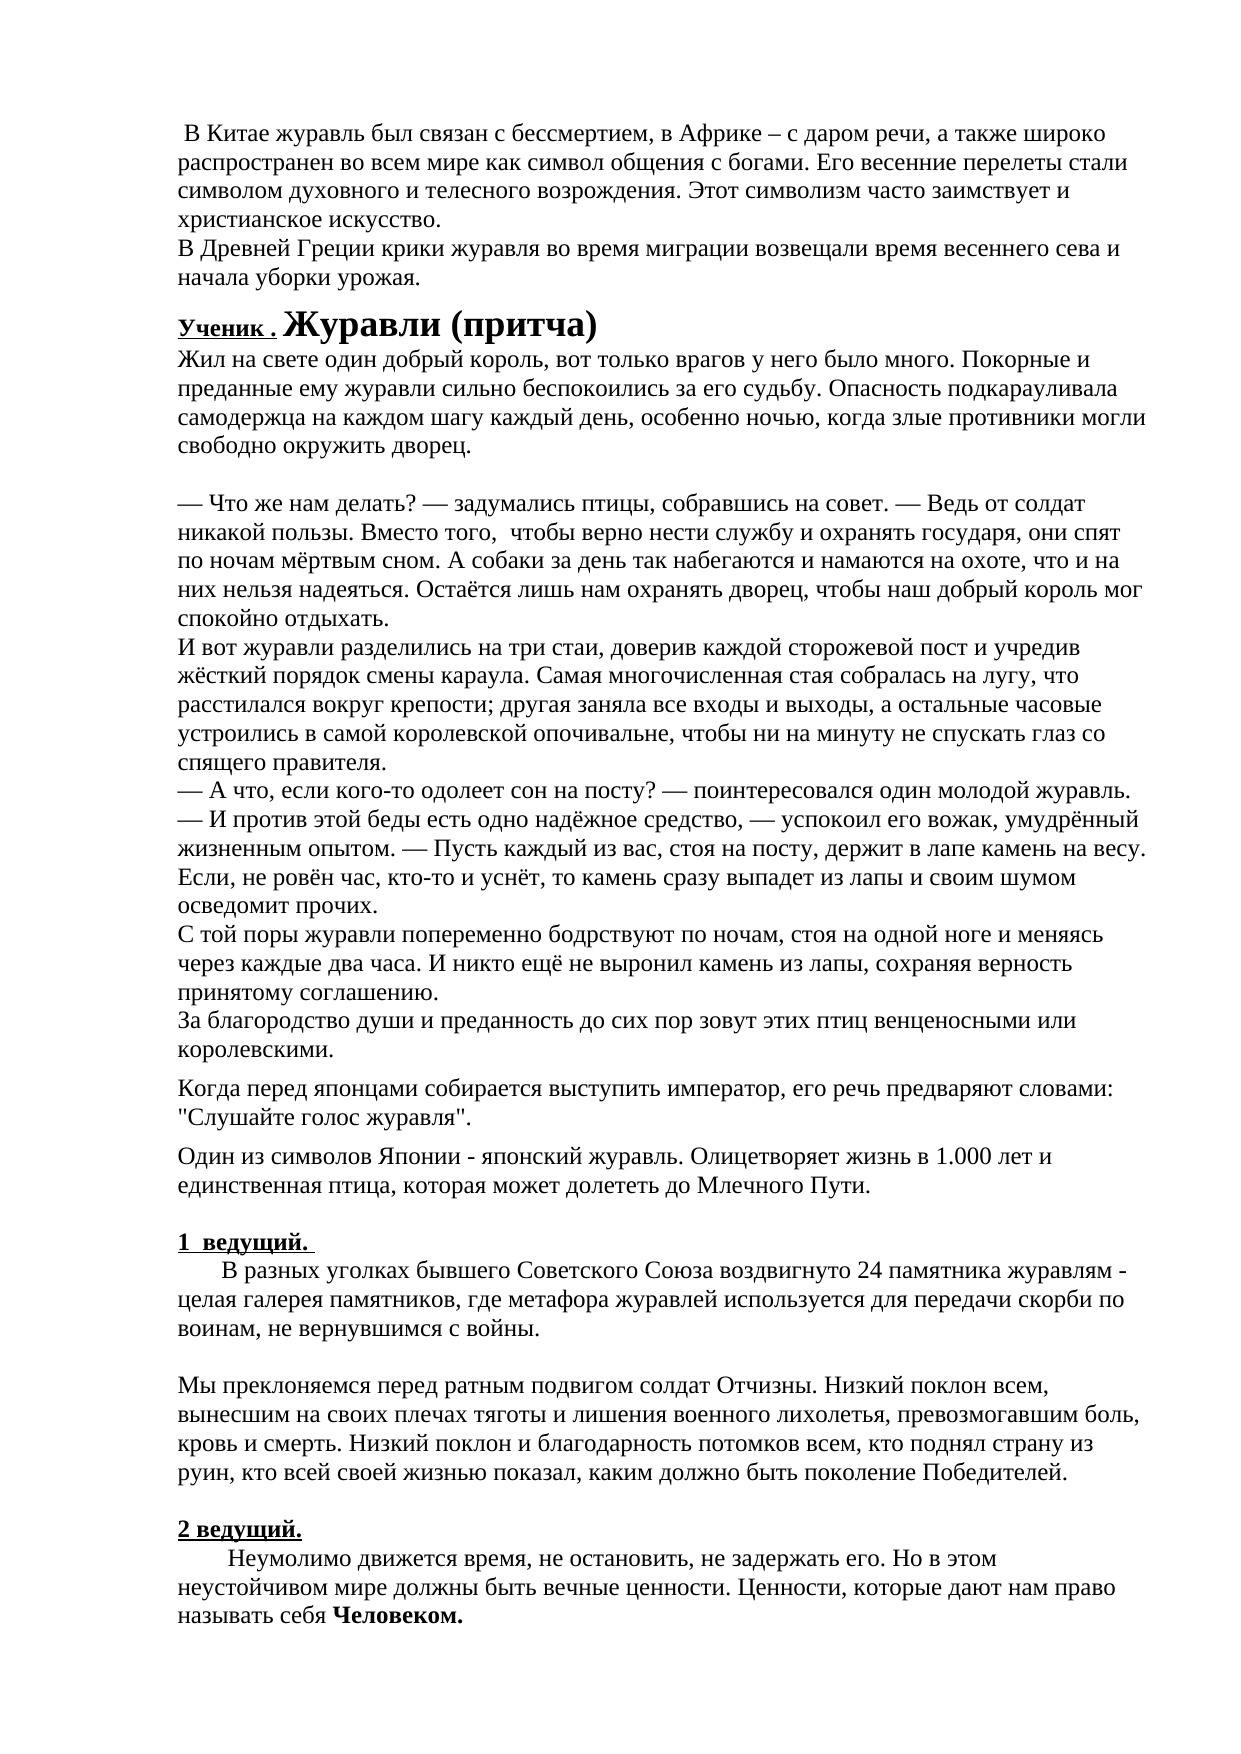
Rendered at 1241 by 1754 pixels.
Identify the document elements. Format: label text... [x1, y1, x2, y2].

text Неумолимо движется время, не остановить, не задержать его. Но в этом неустойчивом мире должны быть вечные ценности. Ценности, которые дают нам право называть себя Человеком. [177, 1543, 1152, 1629]
text Ученик . Журавли (притча) Жил на свете один добрый король, вот только врагов у него было много. Покорные и преданные ему журавли сильно беспокоились за его судьбу. Опасность подкарауливала самодержца на каждом шагу каждый день, особенно ночью, когда злые противники могли свободно окружить дворец. — Что же нам делать? — задумались птицы, собравшись на совет. — Ведь от солдат никакой пользы. Вместо того, чтобы верно нести службу и охранять государя, они спят по ночам мёртвым сном. А собаки за день так набегаются и намаются на охоте, что и на них нельзя надеяться. Остаётся лишь нам охранять дворец, чтобы наш добрый король мог спокойно отдыхать. И вот журавли разделились на три стаи, доверив каждой сторожевой пост и учредив жёсткий порядок смены караула. Самая многочисленная стая собралась на лугу, что расстилался вокруг крепости; другая заняла все входы и выходы, а остальные часовые устроились в самой королевской опочивальне, чтобы ни на минуту не спускать глаз со спящего правителя. — А что, если кого-то одолеет сон на посту? — поинтересовался один молодой журавль. — И против этой беды есть одно надёжное средство, — успокоил его вожак, умудрённый жизненным опытом. — Пусть каждый из вас, стоя на посту, держит в лапе камень на весу. Если, не ровён час, кто-то и уснёт, то камень сразу выпадет из лапы и своим шумом осведомит прочих. С той поры журавли попеременно бодрствуют по ночам, стоя на одной ноге и меняясь через каждые два часа. И никто ещё не выронил камень из лапы, сохраняя верность принятому соглашению. За благородство души и преданность до сих пор зовут этих птиц венценосными или королевскими. [177, 301, 1152, 1063]
text 1 ведущий. [177, 1227, 1152, 1256]
text В разных уголках бывшего Советского Союза воздвигнуто 24 памятника журавлям - целая галерея памятников, где метафора журавлей используется для передачи скорби по воинам, не вернувшимся с войны. [177, 1256, 1152, 1342]
text Один из символов Японии - японский журавль. Олицетворяет жизнь в 1.000 лет и единственная птица, которая может долететь до Млечного Пути. [177, 1141, 1152, 1227]
text Мы преклоняемся перед ратным подвигом солдат Отчизны. Низкий поклон всем, вынесшим на своих плечах тяготы и лишения военного лихолетья, превозмогавшим боль, кровь и смерть. Низкий поклон и благодарность потомков всем, кто поднял страну из руин, кто всей своей жизнью показал, каким должно быть поколение Победителей. [177, 1371, 1152, 1486]
text 2 ведущий. [177, 1514, 1152, 1543]
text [177, 118, 1152, 291]
text Когда перед японцами собирается выступить император, его речь предваряют словами: "Слушайте голос журавля". [177, 1073, 1152, 1131]
